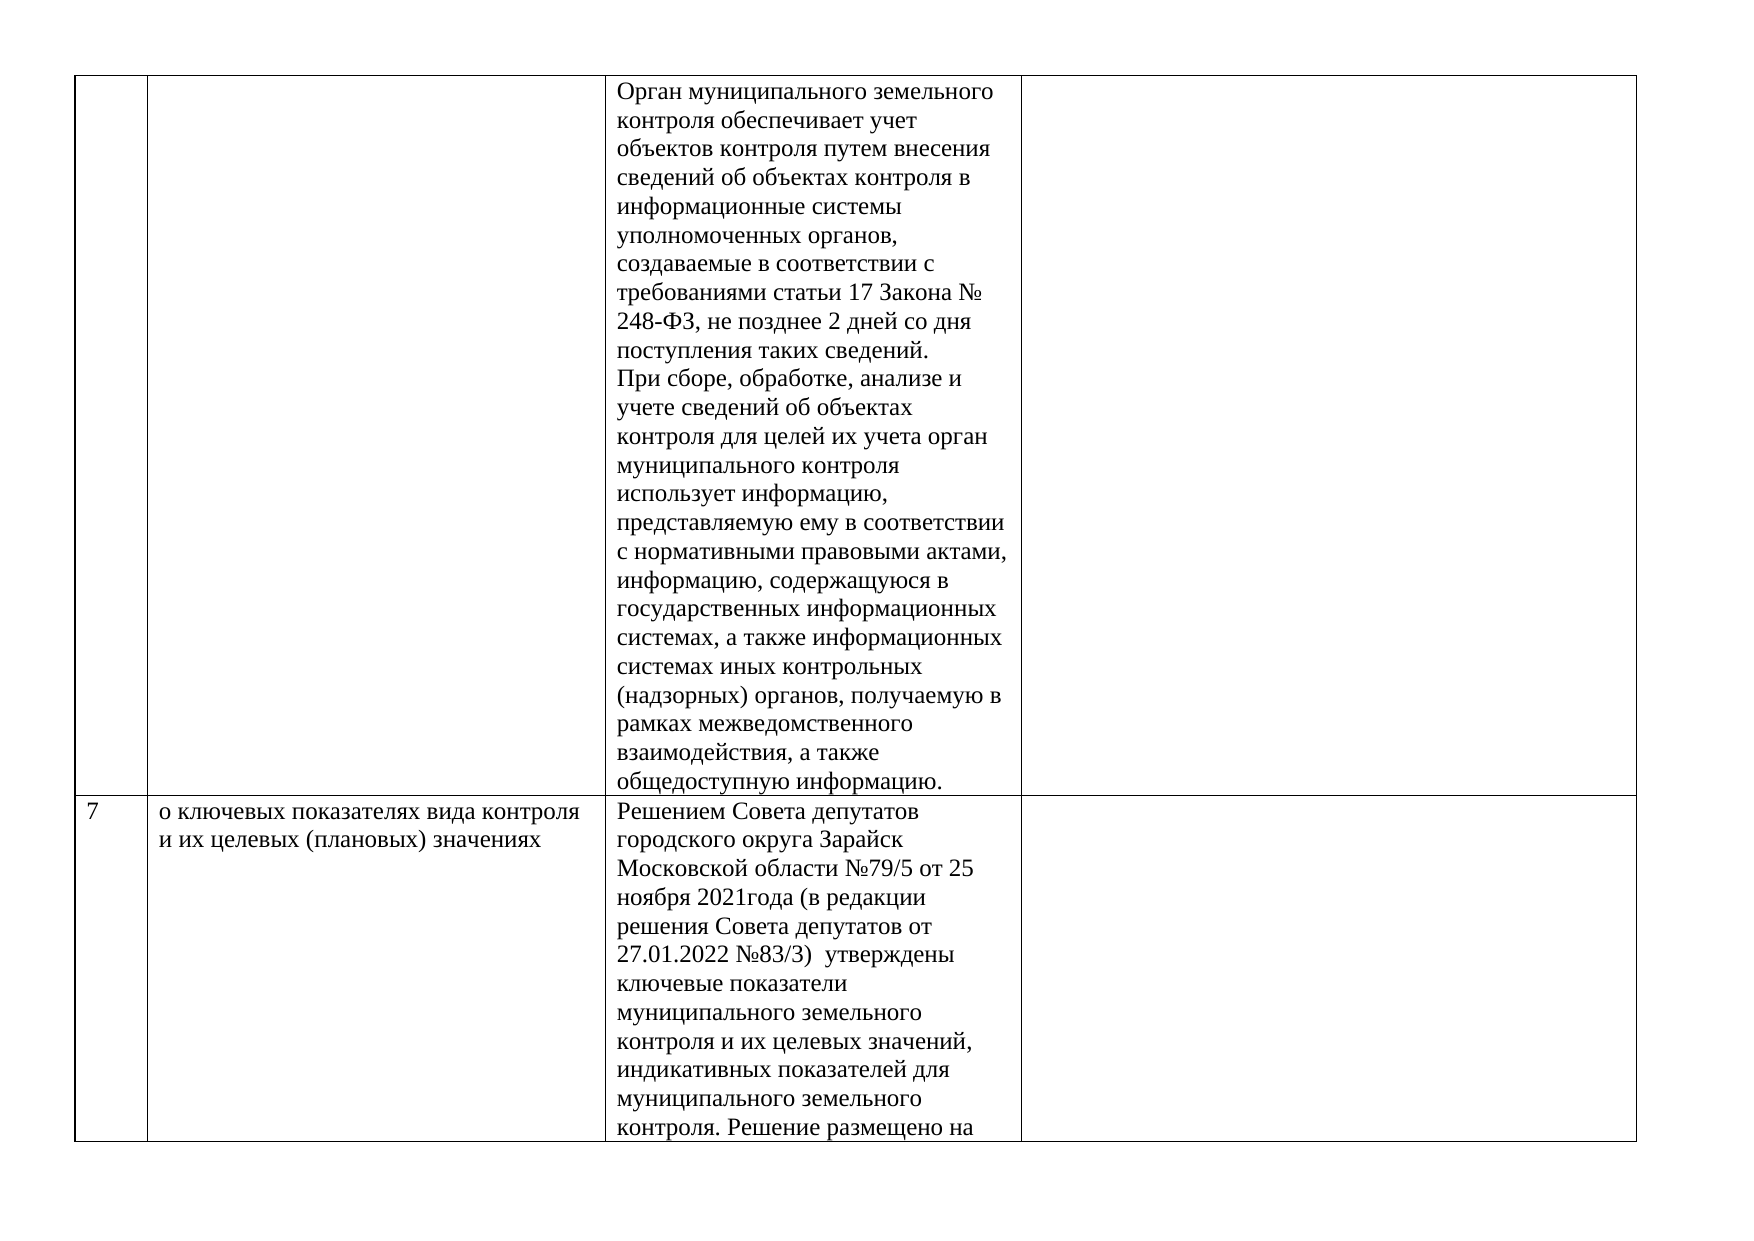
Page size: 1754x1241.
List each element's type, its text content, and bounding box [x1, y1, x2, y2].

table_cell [148, 76, 605, 795]
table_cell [148, 796, 605, 1141]
table_cell [1022, 796, 1636, 1141]
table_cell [606, 796, 1021, 1141]
table_cell 7 [76, 796, 147, 1141]
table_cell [606, 76, 1021, 795]
table_cell [1022, 76, 1636, 795]
table_cell 6 [76, 76, 147, 795]
